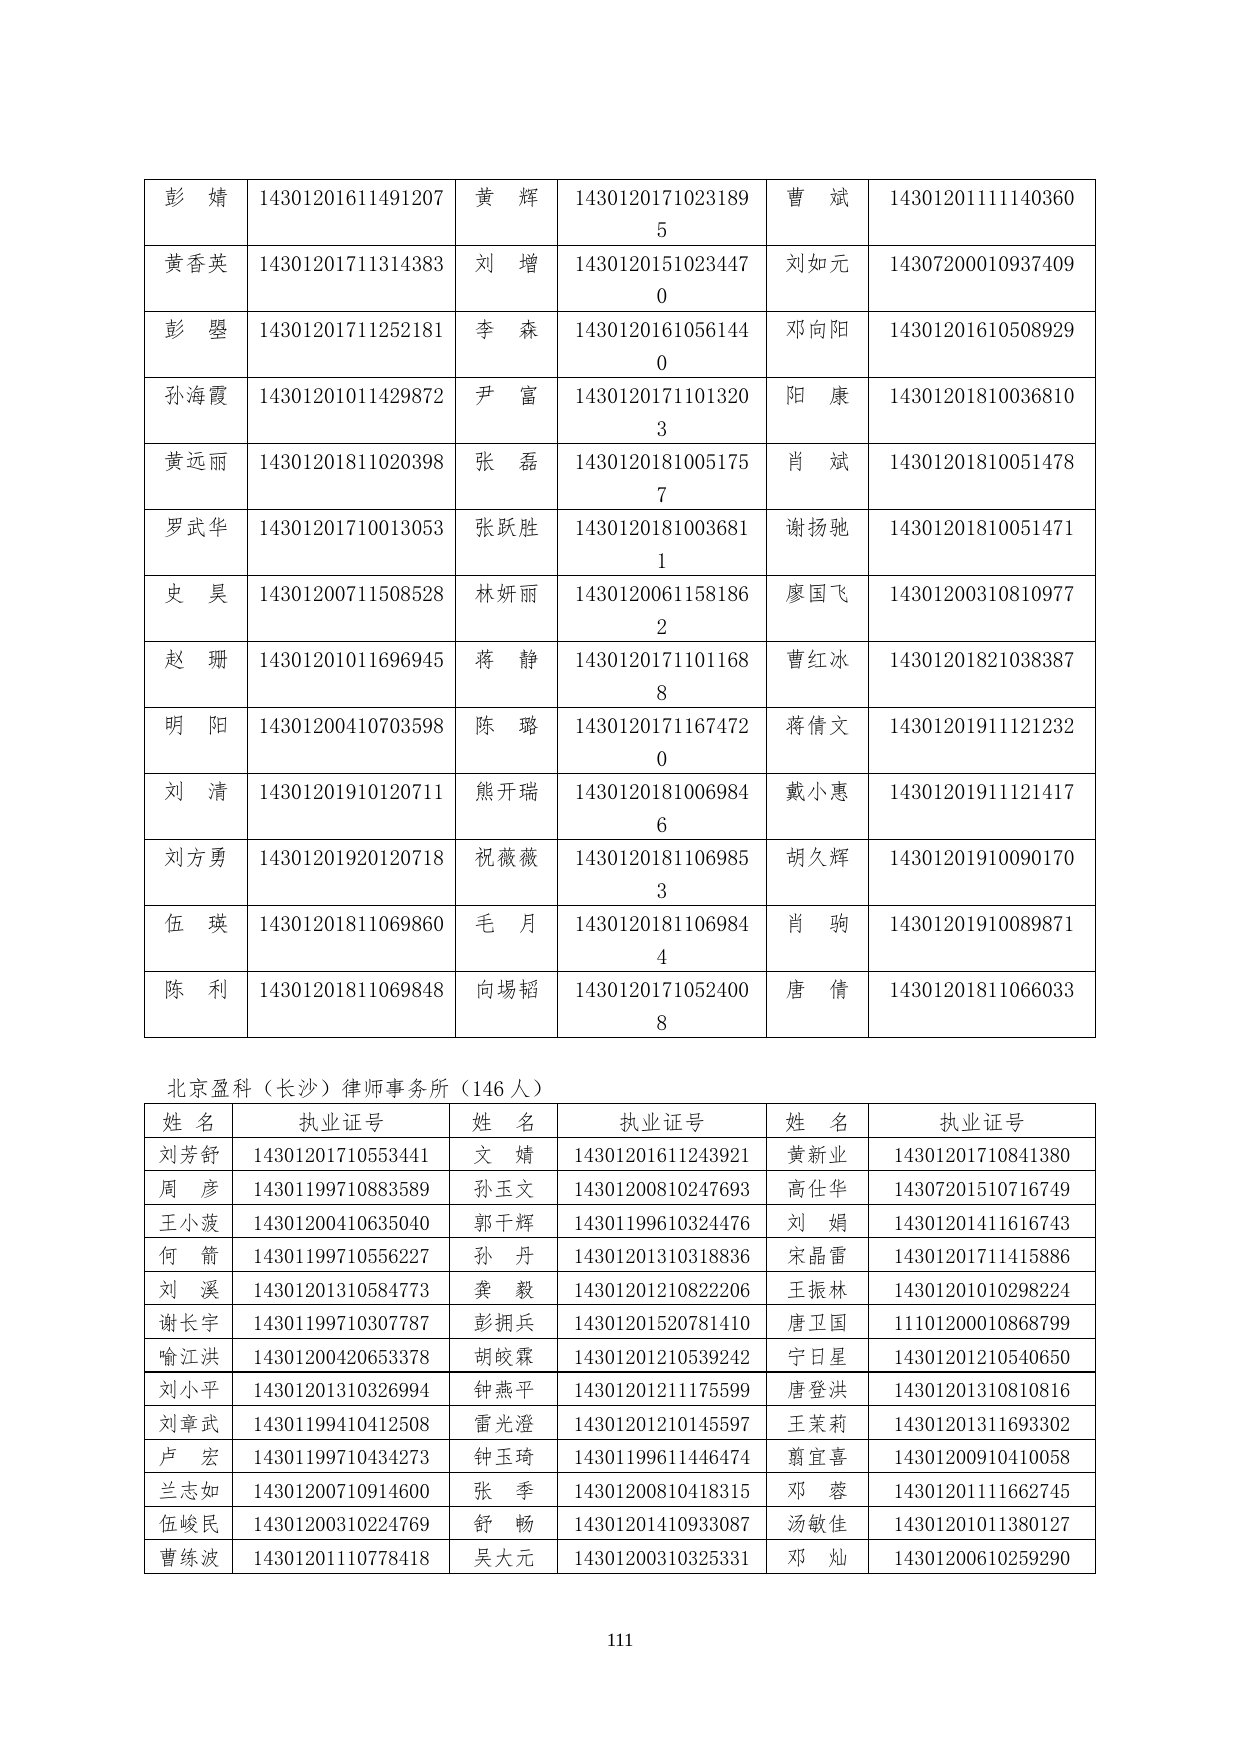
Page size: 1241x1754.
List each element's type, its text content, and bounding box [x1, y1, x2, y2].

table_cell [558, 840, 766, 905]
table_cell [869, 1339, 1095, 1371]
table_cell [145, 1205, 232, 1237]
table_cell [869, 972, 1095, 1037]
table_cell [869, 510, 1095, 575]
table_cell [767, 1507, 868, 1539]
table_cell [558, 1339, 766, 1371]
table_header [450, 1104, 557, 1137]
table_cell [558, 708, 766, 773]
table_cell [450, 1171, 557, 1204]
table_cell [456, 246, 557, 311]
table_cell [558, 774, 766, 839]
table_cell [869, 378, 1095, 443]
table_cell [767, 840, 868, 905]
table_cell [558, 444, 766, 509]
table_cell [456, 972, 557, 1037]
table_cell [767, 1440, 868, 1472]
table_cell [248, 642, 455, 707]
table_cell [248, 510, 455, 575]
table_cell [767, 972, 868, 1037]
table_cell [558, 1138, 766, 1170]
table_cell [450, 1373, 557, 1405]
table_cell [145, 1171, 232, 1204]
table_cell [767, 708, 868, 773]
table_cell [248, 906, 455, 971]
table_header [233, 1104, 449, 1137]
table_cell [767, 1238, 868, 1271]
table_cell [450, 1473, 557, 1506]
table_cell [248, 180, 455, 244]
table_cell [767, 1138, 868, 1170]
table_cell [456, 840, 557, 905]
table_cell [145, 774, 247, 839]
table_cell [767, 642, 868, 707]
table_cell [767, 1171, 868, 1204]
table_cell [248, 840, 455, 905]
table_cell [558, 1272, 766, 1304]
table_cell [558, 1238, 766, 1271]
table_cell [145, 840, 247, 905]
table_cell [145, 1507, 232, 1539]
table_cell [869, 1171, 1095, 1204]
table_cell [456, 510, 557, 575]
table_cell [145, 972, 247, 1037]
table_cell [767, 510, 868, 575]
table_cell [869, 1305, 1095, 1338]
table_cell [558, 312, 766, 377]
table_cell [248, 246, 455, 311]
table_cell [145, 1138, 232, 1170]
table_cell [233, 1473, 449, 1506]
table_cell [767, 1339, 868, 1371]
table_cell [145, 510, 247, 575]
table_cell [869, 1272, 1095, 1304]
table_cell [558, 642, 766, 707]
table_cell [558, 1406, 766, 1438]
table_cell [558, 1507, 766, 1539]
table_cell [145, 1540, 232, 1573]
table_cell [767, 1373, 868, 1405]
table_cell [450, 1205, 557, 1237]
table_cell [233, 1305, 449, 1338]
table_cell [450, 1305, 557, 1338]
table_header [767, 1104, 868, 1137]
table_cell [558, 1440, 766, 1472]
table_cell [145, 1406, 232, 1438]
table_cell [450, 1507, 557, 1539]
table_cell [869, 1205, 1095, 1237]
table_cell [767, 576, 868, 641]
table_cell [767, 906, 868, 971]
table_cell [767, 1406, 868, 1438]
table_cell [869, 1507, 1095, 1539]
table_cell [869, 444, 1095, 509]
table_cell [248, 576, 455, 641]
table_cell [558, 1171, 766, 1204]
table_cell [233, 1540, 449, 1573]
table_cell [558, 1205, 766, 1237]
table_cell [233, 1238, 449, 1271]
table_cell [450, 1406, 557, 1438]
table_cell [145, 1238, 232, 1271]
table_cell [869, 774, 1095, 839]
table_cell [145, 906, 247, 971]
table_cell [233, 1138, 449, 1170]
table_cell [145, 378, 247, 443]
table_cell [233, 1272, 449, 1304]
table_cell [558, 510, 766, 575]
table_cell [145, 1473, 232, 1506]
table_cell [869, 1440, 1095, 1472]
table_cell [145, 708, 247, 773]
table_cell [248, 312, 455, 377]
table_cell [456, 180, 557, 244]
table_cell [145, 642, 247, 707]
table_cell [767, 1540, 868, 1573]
text 北京盈科（长沙）律师事务所（146人） [165, 1071, 1075, 1103]
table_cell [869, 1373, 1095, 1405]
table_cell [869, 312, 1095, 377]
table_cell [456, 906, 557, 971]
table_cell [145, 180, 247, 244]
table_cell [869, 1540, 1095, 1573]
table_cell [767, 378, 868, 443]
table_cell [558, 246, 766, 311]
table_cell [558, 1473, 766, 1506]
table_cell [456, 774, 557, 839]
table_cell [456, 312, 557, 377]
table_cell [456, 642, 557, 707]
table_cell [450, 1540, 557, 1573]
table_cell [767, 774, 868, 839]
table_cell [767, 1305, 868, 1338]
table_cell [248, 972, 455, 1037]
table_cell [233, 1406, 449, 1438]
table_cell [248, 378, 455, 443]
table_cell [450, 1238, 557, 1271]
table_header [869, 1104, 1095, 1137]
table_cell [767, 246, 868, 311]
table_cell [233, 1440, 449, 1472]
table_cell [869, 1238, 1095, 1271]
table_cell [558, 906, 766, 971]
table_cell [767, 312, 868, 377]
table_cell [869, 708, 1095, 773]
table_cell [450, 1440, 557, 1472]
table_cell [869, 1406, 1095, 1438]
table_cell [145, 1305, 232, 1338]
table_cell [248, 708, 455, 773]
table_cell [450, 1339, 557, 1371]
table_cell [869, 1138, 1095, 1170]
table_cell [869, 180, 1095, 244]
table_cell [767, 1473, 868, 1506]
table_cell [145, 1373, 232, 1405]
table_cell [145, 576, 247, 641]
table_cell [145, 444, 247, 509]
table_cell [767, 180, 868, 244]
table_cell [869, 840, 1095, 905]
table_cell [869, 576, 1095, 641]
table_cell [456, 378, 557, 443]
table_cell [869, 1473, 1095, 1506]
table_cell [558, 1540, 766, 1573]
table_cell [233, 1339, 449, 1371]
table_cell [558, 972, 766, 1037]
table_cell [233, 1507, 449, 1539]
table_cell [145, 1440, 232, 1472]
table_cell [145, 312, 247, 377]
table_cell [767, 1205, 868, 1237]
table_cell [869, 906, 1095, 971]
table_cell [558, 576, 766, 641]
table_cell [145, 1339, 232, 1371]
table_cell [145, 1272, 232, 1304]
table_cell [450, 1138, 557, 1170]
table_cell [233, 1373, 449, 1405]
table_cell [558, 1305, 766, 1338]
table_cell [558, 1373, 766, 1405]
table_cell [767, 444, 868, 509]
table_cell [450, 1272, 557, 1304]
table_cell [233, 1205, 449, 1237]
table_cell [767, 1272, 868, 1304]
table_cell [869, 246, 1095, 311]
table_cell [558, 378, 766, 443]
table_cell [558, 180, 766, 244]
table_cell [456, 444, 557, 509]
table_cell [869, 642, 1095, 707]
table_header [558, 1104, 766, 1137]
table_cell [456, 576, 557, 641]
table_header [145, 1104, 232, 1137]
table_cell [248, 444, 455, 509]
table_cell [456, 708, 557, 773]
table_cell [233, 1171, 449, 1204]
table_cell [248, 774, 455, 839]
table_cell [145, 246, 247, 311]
